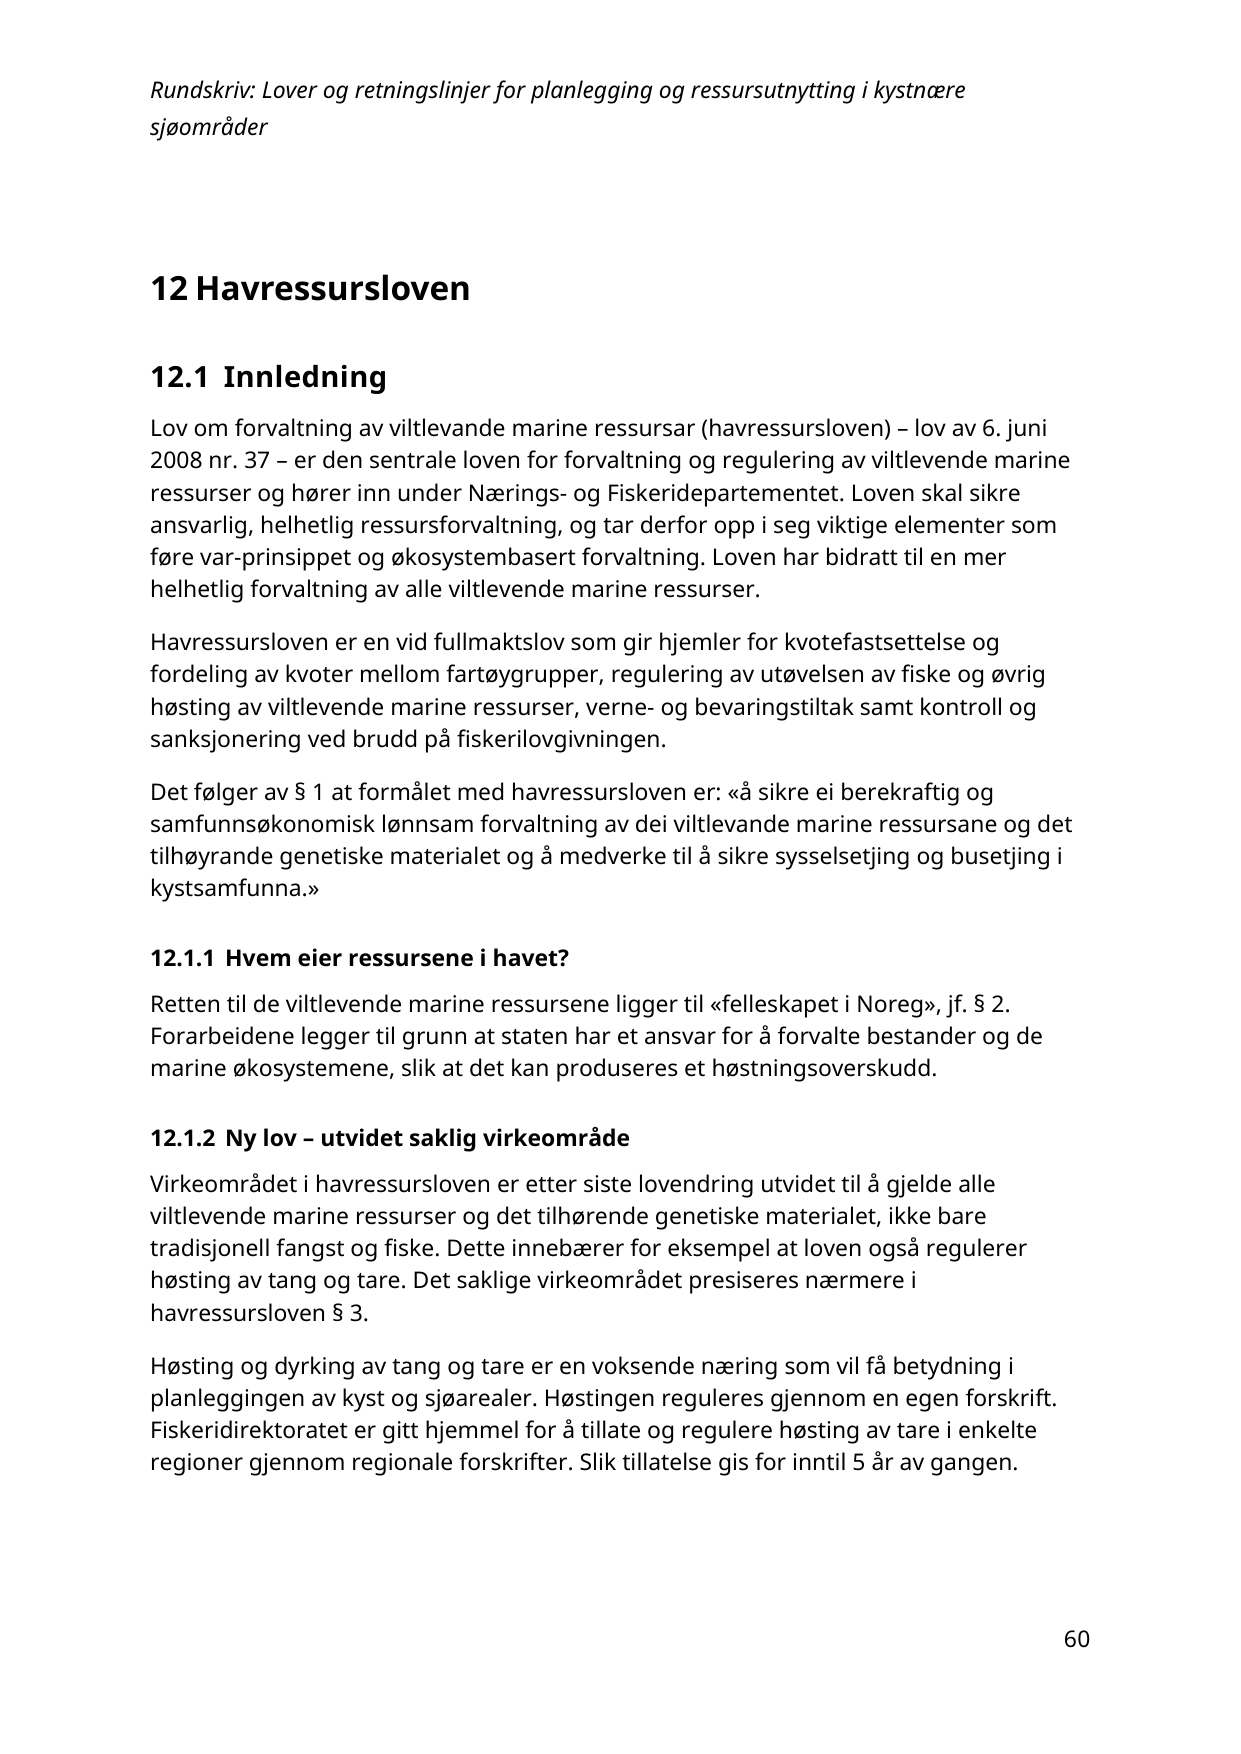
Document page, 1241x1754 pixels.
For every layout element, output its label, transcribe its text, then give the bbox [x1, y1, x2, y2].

text Virkeområdet i havressursloven er etter siste lovendring utvidet til å gjelde alle viltlevende marine ressurser og det tilhørende genetiske materialet, ikke bare tradisjonell fangst og fiske. Dette innebærer for eksempel at loven også regulerer høsting av tang og tare. Det saklige virkeområdet presiseres nærmere i havressursloven § 3. [150, 1168, 1090, 1328]
text Høsting og dyrking av tang og tare er en voksende næring som vil få betydning i planleggingen av kyst og sjøarealer. Høstingen reguleres gjennom en egen forskrift. Fiskeridirektoratet er gitt hjemmel for å tillate og regulere høsting av tare i enkelte regioner gjennom regionale forskrifter. Slik tillatelse gis for inntil 5 år av gangen. [150, 1349, 1090, 1477]
text Det følger av § 1 at formålet med havressursloven er: «å sikre ei berekraftig og samfunnsøkonomisk lønnsam forvaltning av dei viltlevande marine ressursane og det tilhøyrande genetiske materialet og å medverke til å sikre sysselsetjing og busetjing i kystsamfunna.» [150, 776, 1090, 904]
text Retten til de viltlevende marine ressursene ligger til «felleskapet i Noreg», jf. § 2. Forarbeidene legger til grunn at staten har et ansvar for å forvalte bestander og de marine økosystemene, slik at det kan produseres et høstningsoverskudd. [150, 988, 1090, 1083]
subtitle Ny lov – utvidet saklig virkeområde [150, 1122, 1090, 1153]
subtitle Havressursloven [150, 264, 1090, 310]
subtitle Hvem eier ressursene i havet? [150, 942, 1090, 973]
text Lov om forvaltning av viltlevande marine ressursar (havressursloven) – lov av 6. juni 2008 nr. 37 – er den sentrale loven for forvaltning og regulering av viltlevende marine ressurser og hører inn under Nærings- og Fiskeridepartementet. Loven skal sikre ansvarlig, helhetlig ressursforvaltning, og tar derfor opp i seg viktige elementer som føre var-prinsippet og økosystembasert forvaltning. Loven har bidratt til en mer helhetlig forvaltning av alle viltlevende marine ressurser. [150, 412, 1090, 604]
subtitle Innledning [150, 356, 1090, 396]
text Havressursloven er en vid fullmaktslov som gir hjemler for kvotefastsettelse og fordeling av kvoter mellom fartøygrupper, regulering av utøvelsen av fiske og øvrig høsting av viltlevende marine ressurser, verne- og bevaringstiltak samt kontroll og sanksjonering ved brudd på fiskerilovgivningen. [150, 626, 1090, 754]
